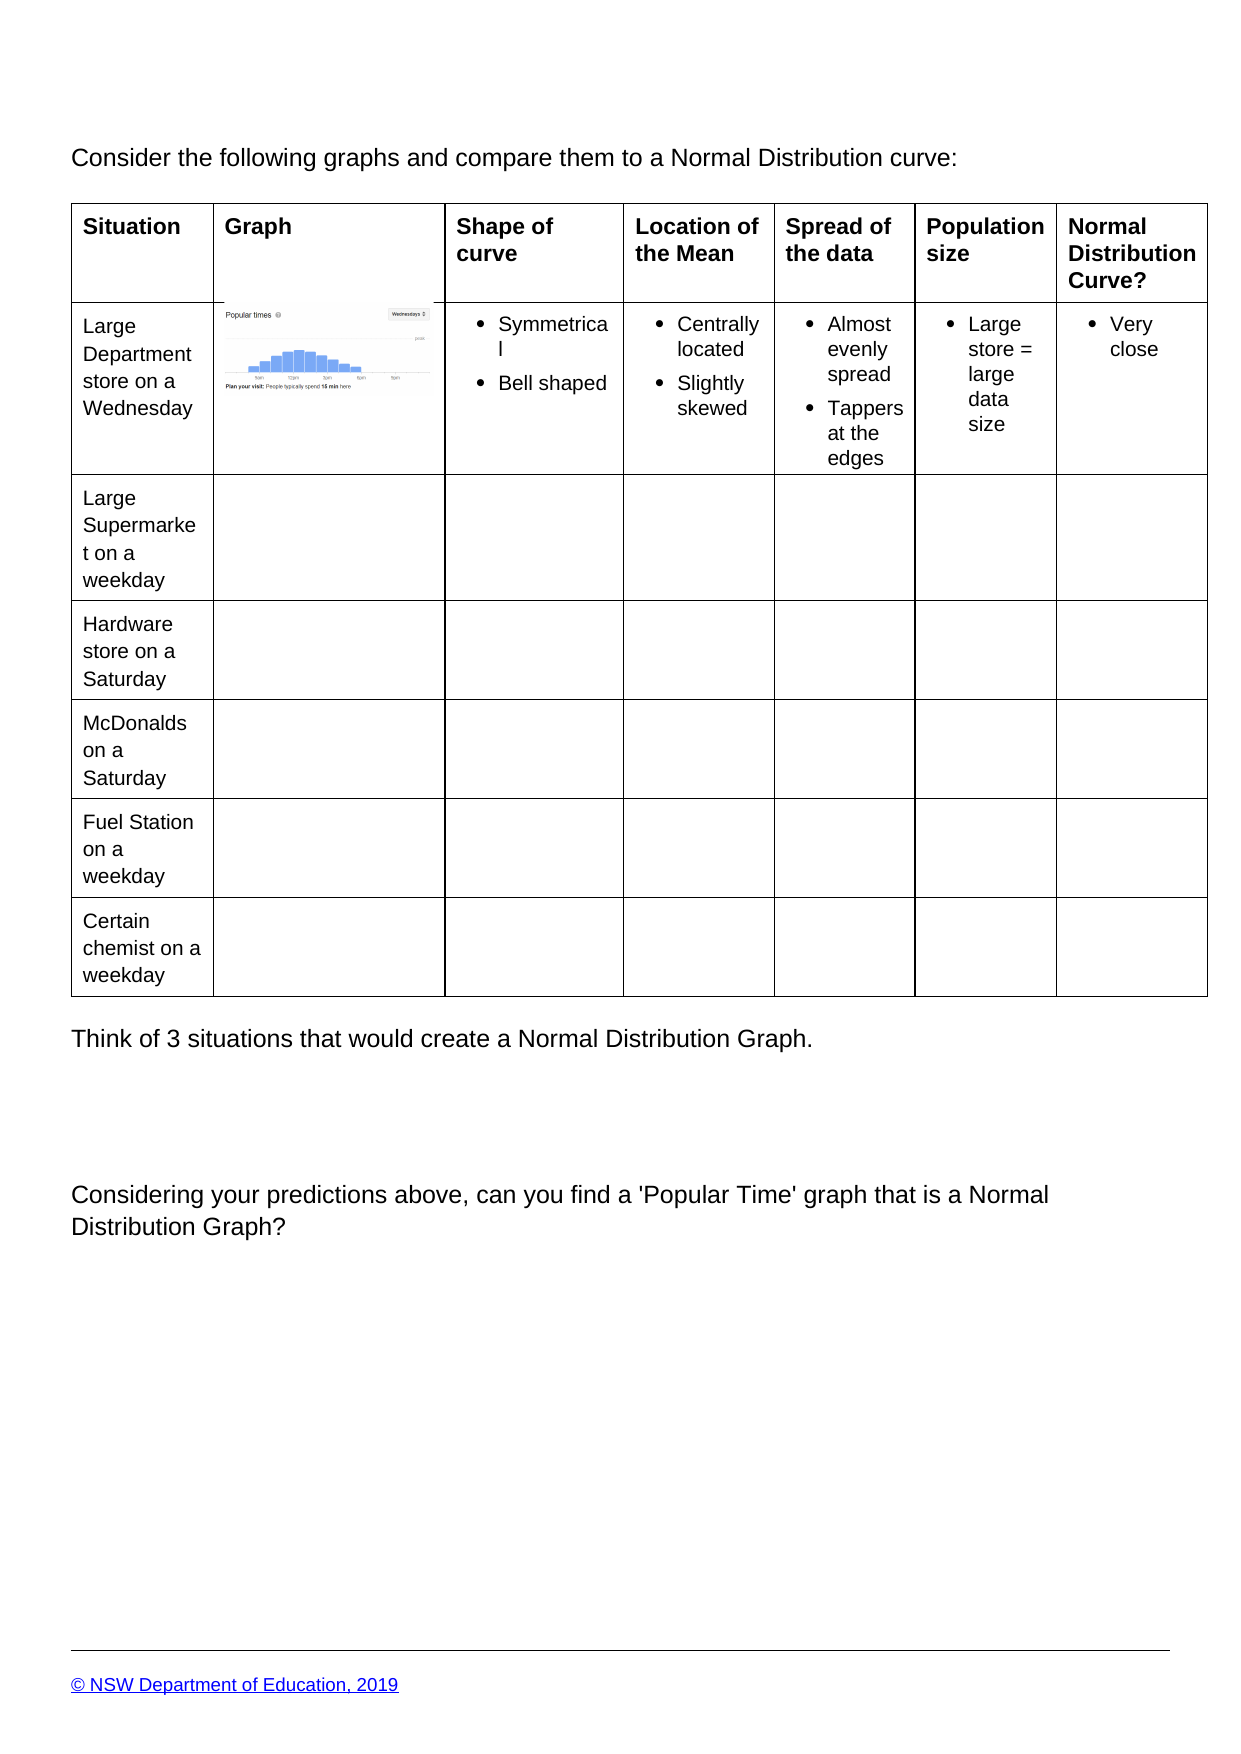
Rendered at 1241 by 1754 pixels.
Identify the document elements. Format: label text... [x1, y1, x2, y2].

table_cell [214, 700, 444, 798]
table_header Situation [72, 204, 213, 302]
table_cell [775, 601, 914, 699]
table_cell [446, 475, 623, 600]
table_cell Almost evenly spread Tappers at the edges [775, 303, 914, 474]
table_cell [214, 898, 444, 996]
table_cell [1057, 475, 1207, 600]
table_cell [916, 601, 1056, 699]
table_cell [775, 700, 914, 798]
table_cell Large store = large data size [916, 303, 1056, 474]
table_cell [446, 898, 623, 996]
table_cell [1057, 799, 1207, 897]
picture [224, 302, 434, 396]
table_header Normal Distribution Curve? [1057, 204, 1207, 302]
table_cell Large Department store on a Wednesday [72, 303, 213, 474]
table_cell [916, 799, 1056, 897]
table_cell Centrally located Slightly skewed [624, 303, 774, 474]
table_cell Symmetrical Bell shaped [446, 303, 623, 474]
table_header Spread of the data [775, 204, 914, 302]
table_cell Very close [1057, 303, 1207, 474]
table_cell [775, 799, 914, 897]
table_cell [214, 303, 444, 474]
table_cell [446, 601, 623, 699]
table_cell Hardware store on a Saturday [72, 601, 213, 699]
table_cell Fuel Station on a weekday [72, 799, 213, 897]
table_cell [214, 475, 444, 600]
table_cell [214, 799, 444, 897]
table_cell [446, 700, 623, 798]
table_cell [1057, 700, 1207, 798]
table_cell McDonalds on a Saturday [72, 700, 213, 798]
table_cell Certain chemist on a weekday [72, 898, 213, 996]
table_cell [916, 700, 1056, 798]
text Considering your predictions above, can you find a 'Popular Time' graph that is a Normal Distribution Graph? [71, 1178, 1169, 1240]
table_cell [624, 799, 774, 897]
table_cell [624, 475, 774, 600]
table_cell [916, 898, 1056, 996]
text Think of 3 situations that would create a Normal Distribution Graph. [71, 1022, 1169, 1053]
table_cell [916, 475, 1056, 600]
table_cell [775, 475, 914, 600]
table_cell [624, 898, 774, 996]
table_header Shape of curve [446, 204, 623, 302]
table_header Location of the Mean [624, 204, 774, 302]
table_cell [1057, 601, 1207, 699]
table_cell [1057, 898, 1207, 996]
table_header Population size [916, 204, 1056, 302]
table_header Graph [214, 204, 444, 302]
text Consider the following graphs and compare them to a Normal Distribution curve: [71, 140, 1169, 172]
table_cell [446, 799, 623, 897]
table_cell [214, 601, 444, 699]
table_cell [624, 601, 774, 699]
table_cell [624, 700, 774, 798]
table_cell [775, 898, 914, 996]
table_cell Large Supermarket on a weekday [72, 475, 213, 600]
